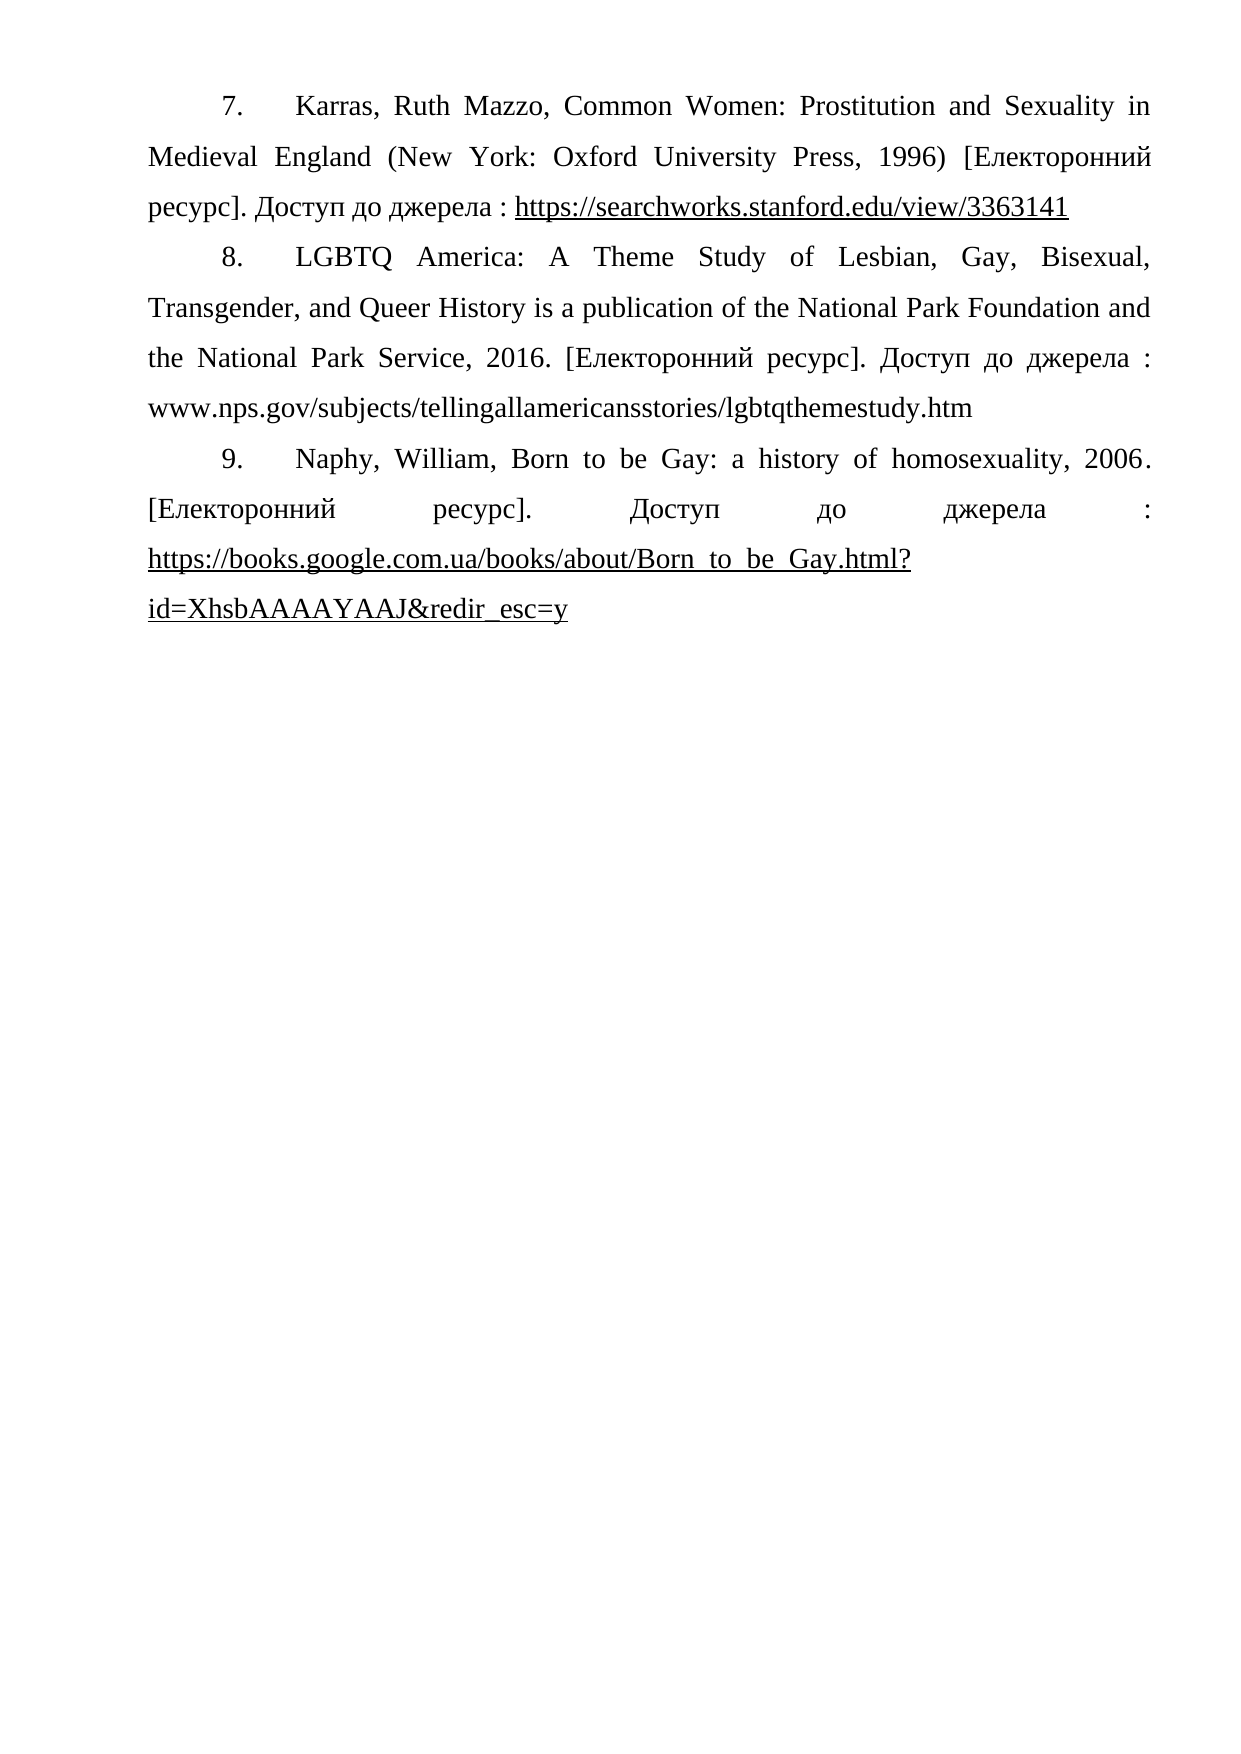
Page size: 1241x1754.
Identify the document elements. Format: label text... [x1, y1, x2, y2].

list Naphy, William, Born to be Gay: a history of homosexuality, 2006. [Електоронний ресурс]. Доступ до джерела : https://books.google.com.ua/books/about/Born_to_be_Gay.html?id=XhsbAAAAYAAJ&redir_esc=y [148, 441, 1152, 625]
list LGBTQ America: A Theme Study of Lesbian, Gay, Bisexual, Transgender, and Queer History is a publication of the National Park Foundation and the National Park Service, 2016. [Електоронний ресурс]. Доступ до джерела : www.nps.gov/subjects/tellingallamericansstories/lgbtqthemestudy.htm [148, 239, 1152, 424]
list Karras, Ruth Mazzo, Common Women: Prostitution and Sexuality in Medieval England (New York: Oxford University Press, 1996) [Електоронний ресурс]. Доступ до джерела : https://searchworks.stanford.edu/view/3363141 [148, 88, 1152, 223]
